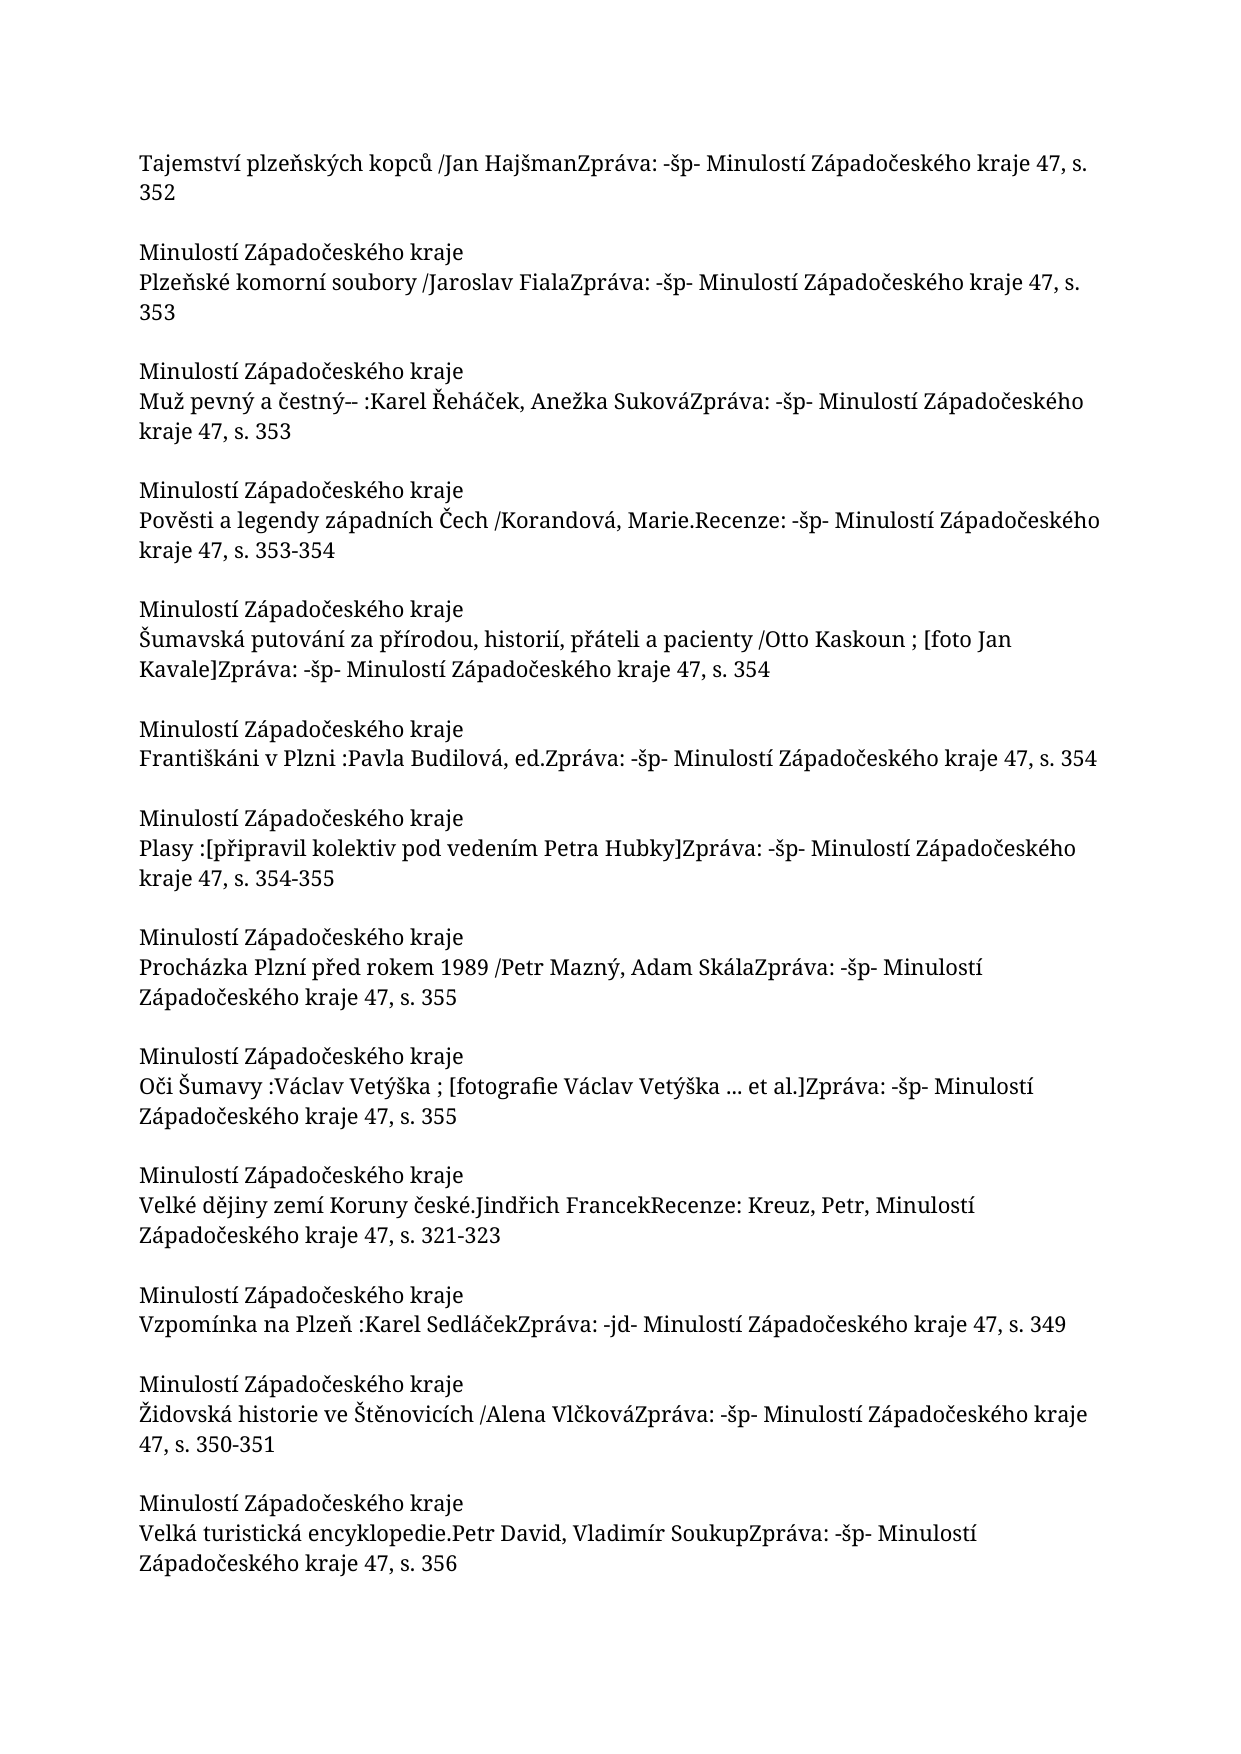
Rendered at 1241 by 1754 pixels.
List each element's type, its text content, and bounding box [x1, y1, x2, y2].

text Tajemství plzeňských kopců /Jan HajšmanZpráva: -šp- Minulostí Západočeského kraje 47, s. 352 [139, 148, 1101, 207]
text Minulostí Západočeského kraje [139, 922, 1101, 952]
text Šumavská putování za přírodou, historií, přáteli a pacienty /Otto Kaskoun ; [foto Jan Kavale]Zpráva: -šp- Minulostí Západočeského kraje 47, s. 354 [139, 624, 1101, 684]
text Minulostí Západočeského kraje [139, 1488, 1101, 1518]
text Minulostí Západočeského kraje [139, 803, 1101, 833]
text Františkáni v Plzni :Pavla Budilová, ed.Zpráva: -šp- Minulostí Západočeského kraje 47, s. 354 [139, 743, 1101, 773]
text Velká turistická encyklopedie.Petr David, Vladimír SoukupZpráva: -šp- Minulostí Západočeského kraje 47, s. 356 [139, 1518, 1101, 1578]
text Židovská historie ve Štěnovicích /Alena VlčkováZpráva: -šp- Minulostí Západočeského kraje 47, s. 350-351 [139, 1399, 1101, 1458]
text Minulostí Západočeského kraje [139, 1161, 1101, 1190]
text Procházka Plzní před rokem 1989 /Petr Mazný, Adam SkálaZpráva: -šp- Minulostí Západočeského kraje 47, s. 355 [139, 952, 1101, 1012]
text Plzeňské komorní soubory /Jaroslav FialaZpráva: -šp- Minulostí Západočeského kraje 47, s. 353 [139, 267, 1101, 326]
text Pověsti a legendy západních Čech /Korandová, Marie.Recenze: -šp- Minulostí Západočeského kraje 47, s. 353-354 [139, 505, 1101, 565]
text Minulostí Západočeského kraje [139, 1041, 1101, 1071]
text Minulostí Západočeského kraje [139, 594, 1101, 624]
text Velké dějiny zemí Koruny české.Jindřich FrancekRecenze: Kreuz, Petr, Minulostí Západočeského kraje 47, s. 321-323 [139, 1190, 1101, 1250]
text Plasy :[připravil kolektiv pod vedením Petra Hubky]Zpráva: -šp- Minulostí Západočeského kraje 47, s. 354-355 [139, 833, 1101, 892]
text Muž pevný a čestný-- :Karel Řeháček, Anežka SukováZpráva: -šp- Minulostí Západočeského kraje 47, s. 353 [139, 386, 1101, 446]
text Minulostí Západočeského kraje [139, 475, 1101, 505]
text Minulostí Západočeského kraje [139, 356, 1101, 386]
text Minulostí Západočeského kraje [139, 1369, 1101, 1399]
text Minulostí Západočeského kraje [139, 1280, 1101, 1309]
text Oči Šumavy :Václav Vetýška ; [fotografie Václav Vetýška ... et al.]Zpráva: -šp- Minulostí Západočeského kraje 47, s. 355 [139, 1071, 1101, 1131]
text Minulostí Západočeského kraje [139, 237, 1101, 267]
text Vzpomínka na Plzeň :Karel SedláčekZpráva: -jd- Minulostí Západočeského kraje 47, s. 349 [139, 1309, 1101, 1339]
text Minulostí Západočeského kraje [139, 714, 1101, 743]
